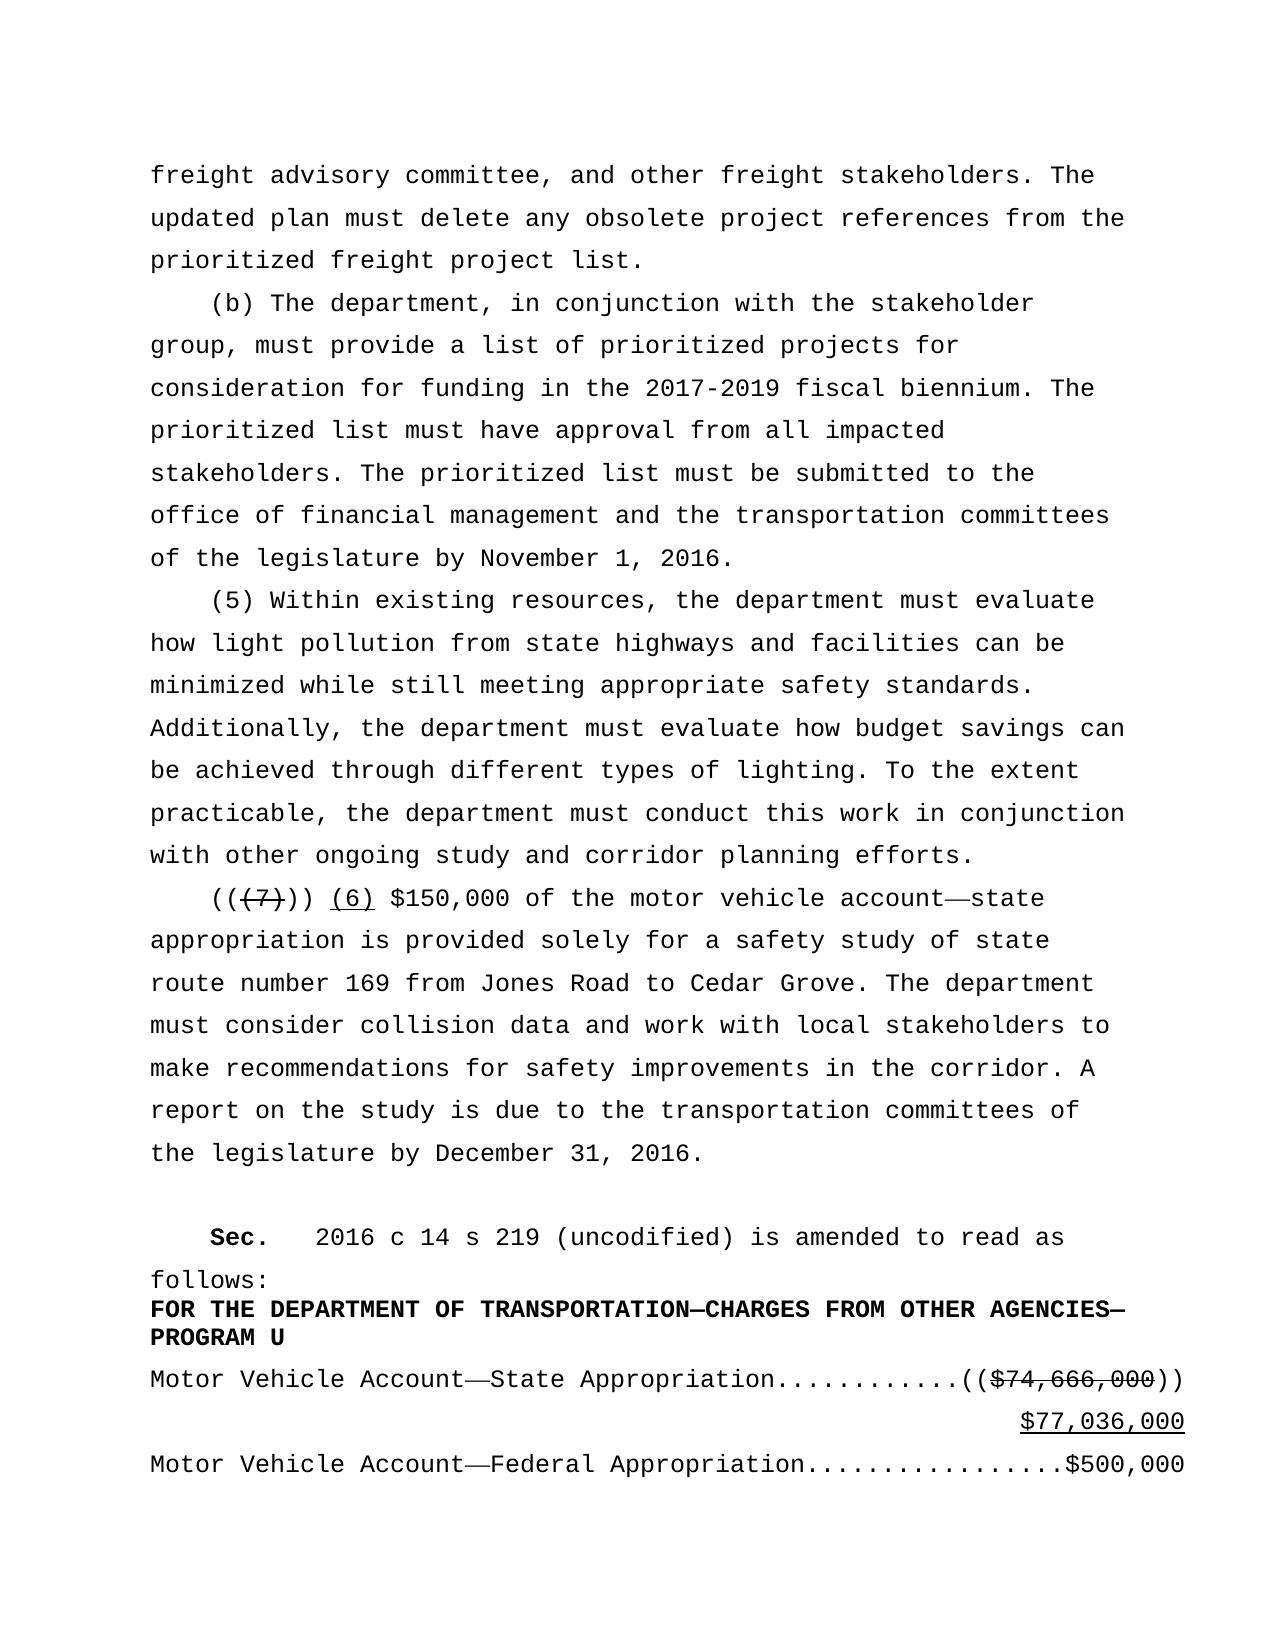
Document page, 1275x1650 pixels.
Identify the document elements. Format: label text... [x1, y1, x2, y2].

text FOR THE DEPARTMENT OF TRANSPORTATION—CHARGES FROM OTHER AGENCIES—PROGRAM U [150, 1297, 1125, 1353]
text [150, 150, 1125, 277]
text Sec. 2016 c 14 s 219 (uncodified) is amended to read as follows: [150, 1212, 1125, 1297]
text $77,036,000 [150, 1396, 1125, 1438]
text Motor Vehicle Account—State Appropriation (($74,666,000)) [150, 1353, 1125, 1396]
text Motor Vehicle Account—Federal Appropriation $500,000 [150, 1438, 1125, 1481]
text (((7))) (6) $150,000 of the motor vehicle account—state appropriation is provided solely for a safety study of state route number 169 from Jones Road to Cedar Grove. The department must consider collision data and work with local stakeholders to make recommendations for safety improvements in the corridor. A report on the study is due to the transportation committees of the legislature by December 31, 2016. [150, 872, 1125, 1170]
text (b) The department, in conjunction with the stakeholder group, must provide a list of prioritized projects for consideration for funding in the 2017-2019 fiscal biennium. The prioritized list must have approval from all impacted stakeholders. The prioritized list must be submitted to the office of financial management and the transportation committees of the legislature by November 1, 2016. [150, 277, 1125, 575]
text (5) Within existing resources, the department must evaluate how light pollution from state highways and facilities can be minimized while still meeting appropriate safety standards. Additionally, the department must evaluate how budget savings can be achieved through different types of lighting. To the extent practicable, the department must conduct this work in conjunction with other ongoing study and corridor planning efforts. [150, 575, 1125, 872]
